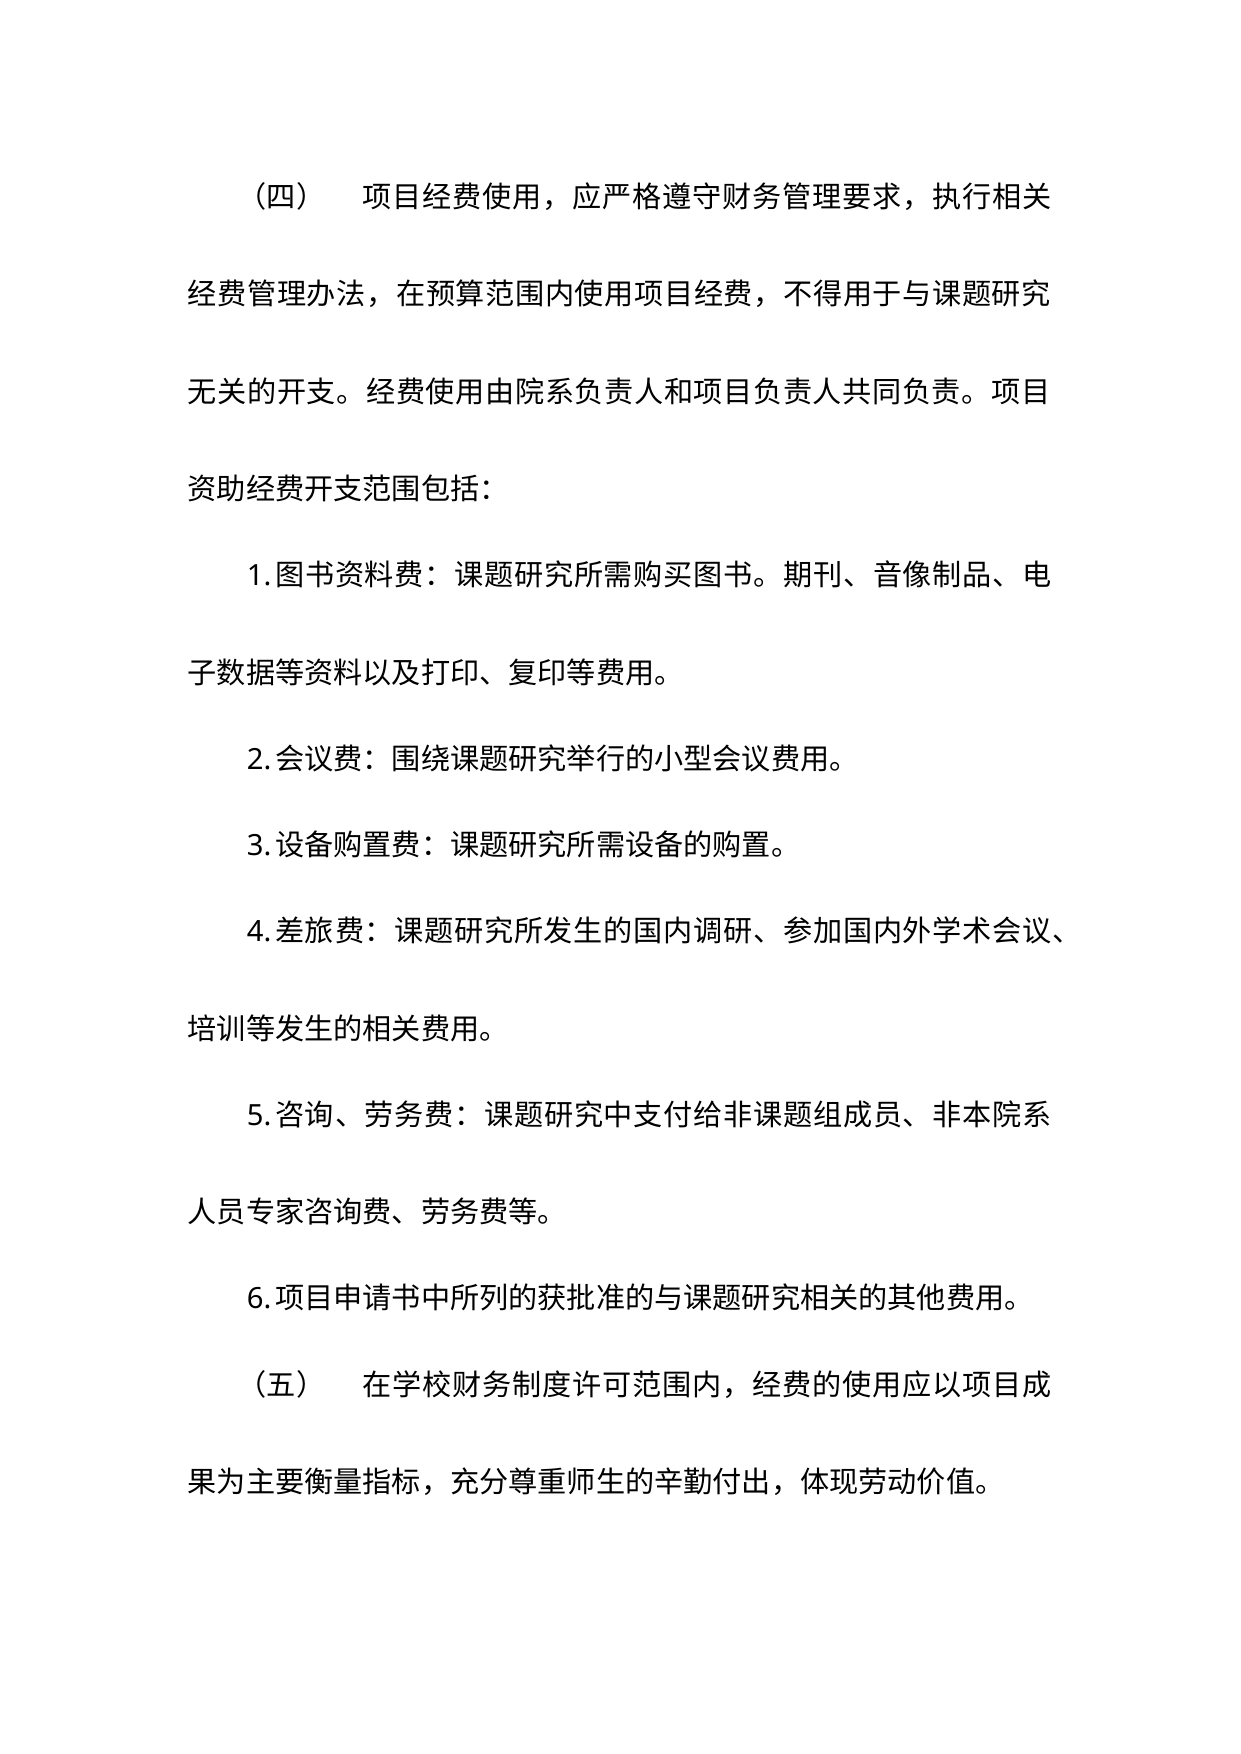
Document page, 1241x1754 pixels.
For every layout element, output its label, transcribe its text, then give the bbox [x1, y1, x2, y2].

list 差旅费：课题研究所发生的国内调研、参加国内外学术会议、培训等发生的相关费用。 [187, 897, 1053, 1059]
list 会议费：围绕课题研究举行的小型会议费用。 [187, 724, 1053, 789]
list 项目申请书中所列的获批准的与课题研究相关的其他费用。 [187, 1264, 1053, 1329]
list 设备购置费：课题研究所需设备的购置。 [187, 810, 1053, 875]
list 在学校财务制度许可范围内，经费的使用应以项目成果为主要衡量指标，充分尊重师生的辛勤付出，体现劳动价值。 [187, 1350, 1053, 1512]
list 项目经费使用，应严格遵守财务管理要求，执行相关经费管理办法，在预算范围内使用项目经费，不得用于与课题研究无关的开支。经费使用由院系负责人和项目负责人共同负责。项目资助经费开支范围包括： [187, 162, 1053, 519]
list 咨询、劳务费：课题研究中支付给非课题组成员、非本院系人员专家咨询费、劳务费等。 [187, 1080, 1053, 1243]
list 图书资料费：课题研究所需购买图书。期刊、音像制品、电子数据等资料以及打印、复印等费用。 [187, 541, 1053, 703]
